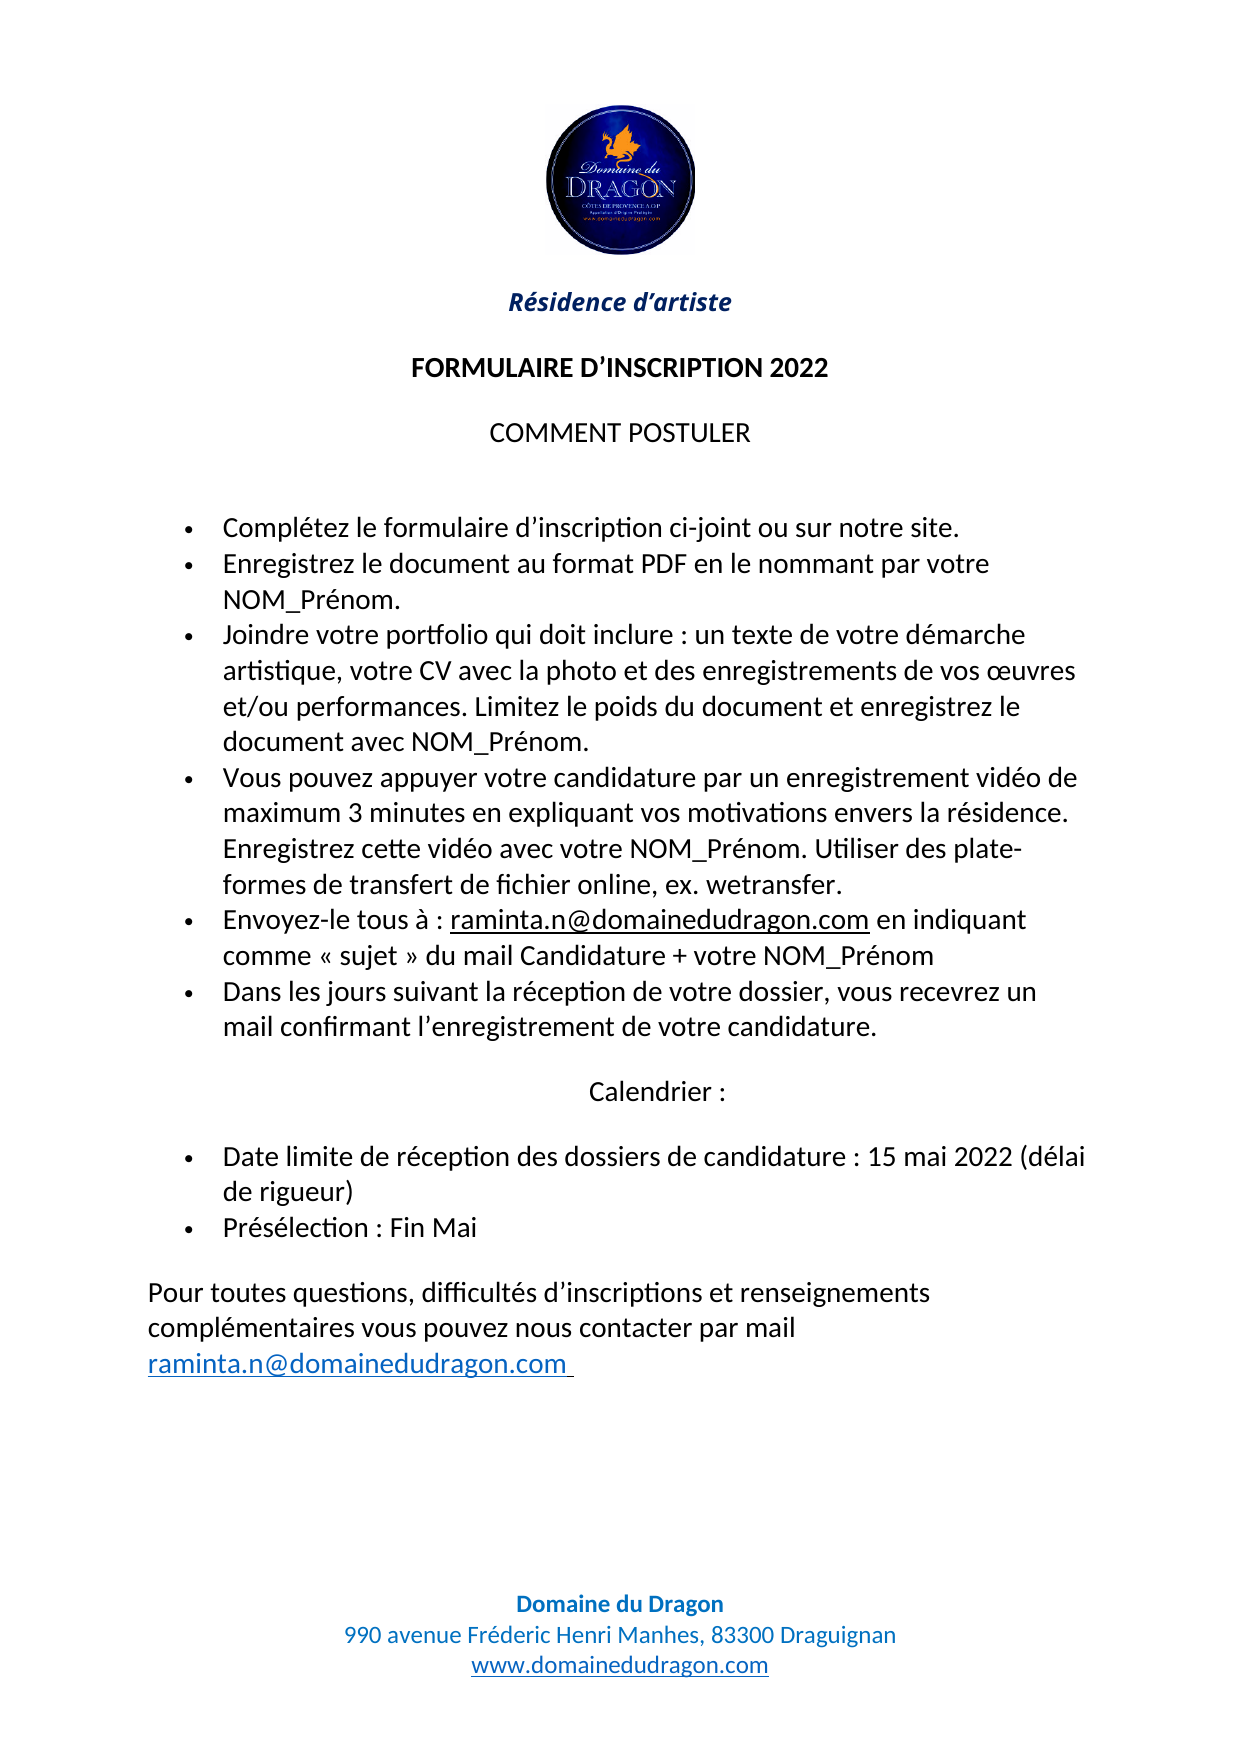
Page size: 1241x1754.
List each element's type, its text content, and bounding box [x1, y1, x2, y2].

text FORMULAIRE D’INSCRIPTION 2022 [148, 349, 1093, 385]
list Joindre votre portfolio qui doit inclure : un texte de votre démarche artistique, votre CV avec la photo et des enregistrements de vos œuvres et/ou performances. Limitez le poids du document et enregistrez le document avec NOM_Prénom. [185, 616, 1093, 759]
list Enregistrez le document au format PDF en le nommant par votre NOM_Prénom. [185, 545, 1093, 616]
list Présélection : Fin Mai [185, 1209, 1093, 1245]
text Pour toutes questions, difficultés d’inscriptions et renseignements complémentaires vous pouvez nous contacter par mail raminta.n@domainedudragon.com [148, 1274, 1093, 1381]
list Envoyez-le tous à : raminta.n@domainedudragon.com en indiquant comme « sujet » du mail Candidature + votre NOM_Prénom [185, 901, 1093, 973]
list Vous pouvez appuyer votre candidature par un enregistrement vidéo de maximum 3 minutes en expliquant vos motivations envers la résidence. Enregistrez cette vidéo avec votre NOM_Prénom. Utiliser des plate-formes de transfert de fichier online, ex. wetransfer. [185, 759, 1093, 901]
list Date limite de réception des dossiers de candidature : 15 mai 2022 (délai de rigueur) [185, 1138, 1093, 1209]
text Calendrier : [223, 1073, 1093, 1109]
list Complétez le formulaire d’inscription ci-joint ou sur notre site. [185, 509, 1093, 545]
text COMMENT POSTULER [148, 414, 1093, 480]
picture [545, 104, 695, 255]
list Dans les jours suivant la réception de votre dossier, vous recevrez un mail confirmant l’enregistrement de votre candidature. [185, 973, 1093, 1044]
